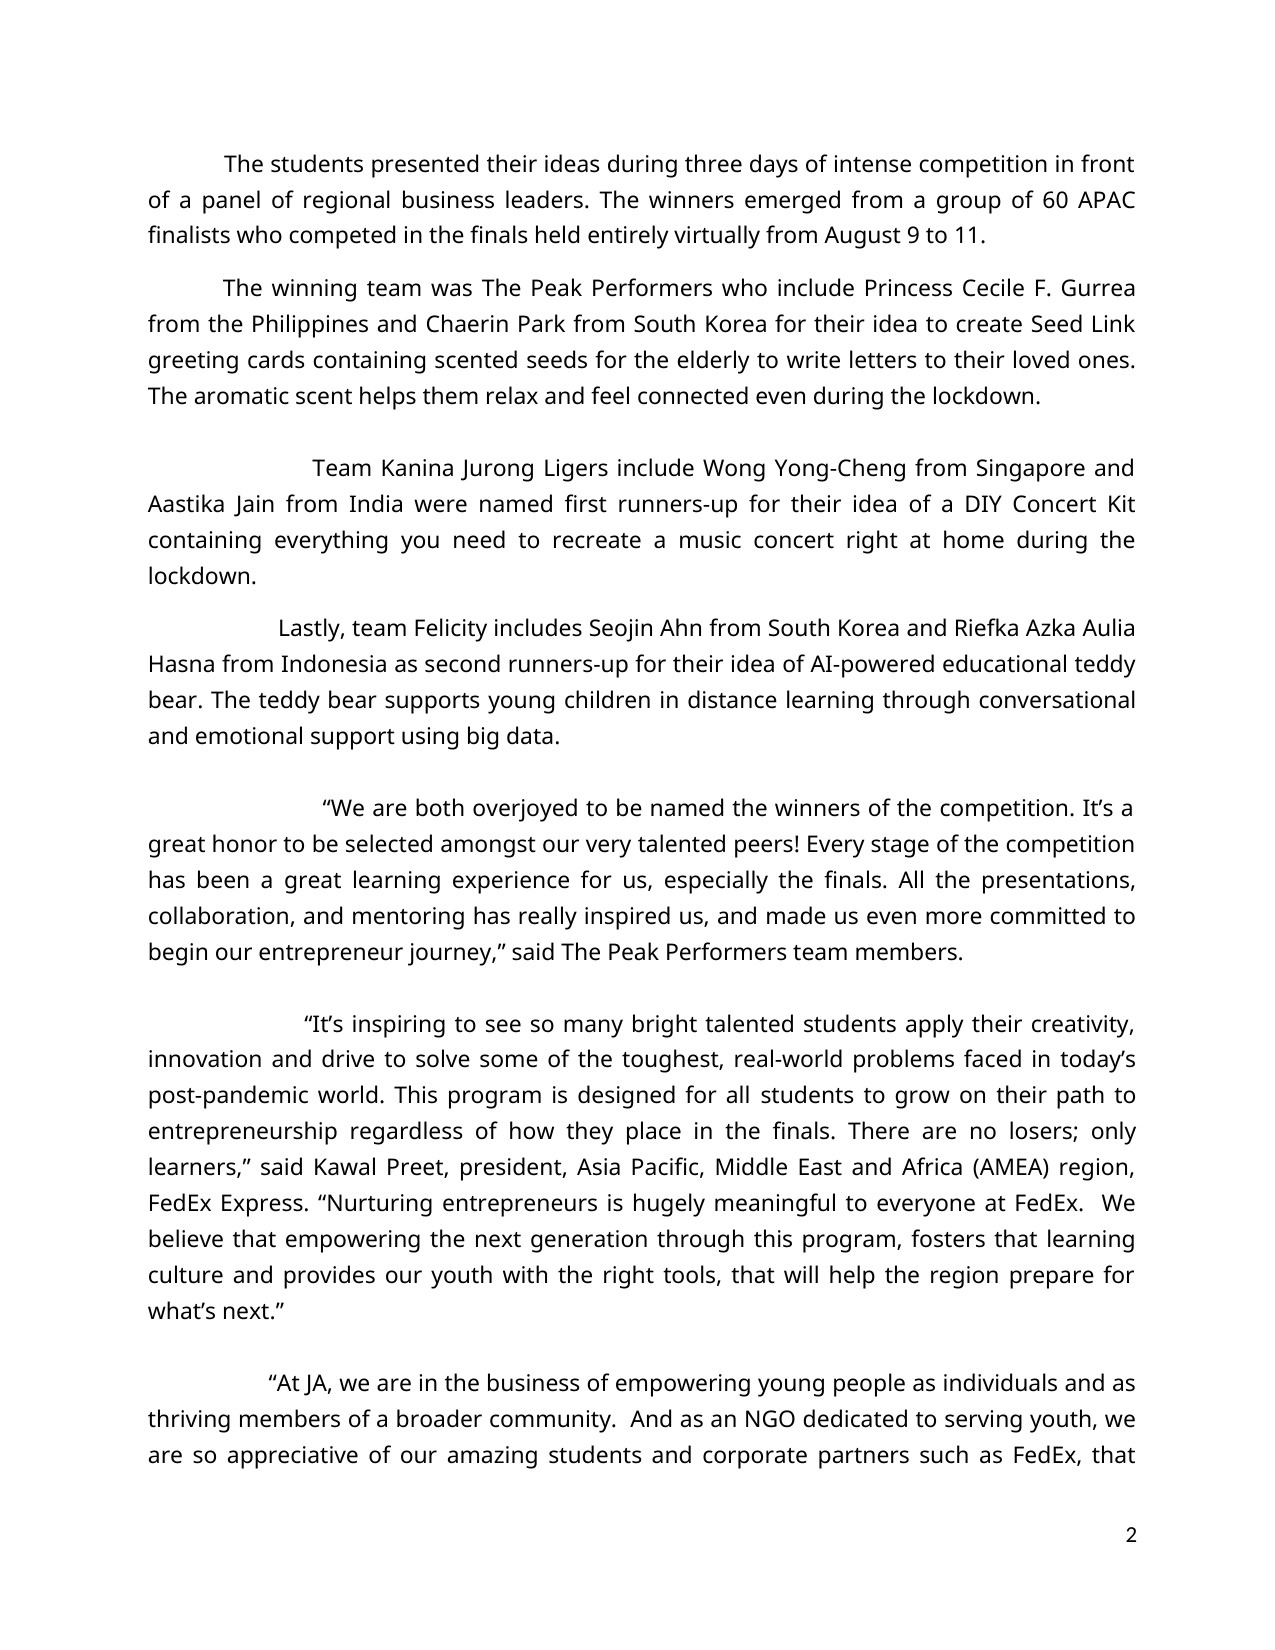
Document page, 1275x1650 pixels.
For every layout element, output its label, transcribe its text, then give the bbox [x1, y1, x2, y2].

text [148, 1367, 1137, 1470]
text The winning team was The Peak Performers who include Princess Cecile F. Gurrea from the Philippines and Chaerin Park from South Korea for their idea to create Seed Link greeting cards containing scented seeds for the elderly to write letters to their loved ones. The aromatic scent helps them relax and feel connected even during the lockdown. [148, 272, 1137, 411]
text Lastly, team Felicity includes Seojin Ahn from South Korea and Riefka Azka Aulia Hasna from Indonesia as second runners-up for their idea of AI-powered educational teddy bear. The teddy bear supports young children in distance learning through conversational and emotional support using big data. [148, 612, 1137, 751]
text “It’s inspiring to see so many bright talented students apply their creativity, innovation and drive to solve some of the toughest, real-world problems faced in today’s post-pandemic world. This program is designed for all students to grow on their path to entrepreneurship regardless of how they place in the finals. There are no losers; only learners,” said Kawal Preet, president, Asia Pacific, Middle East and Africa (AMEA) region, FedEx Express. “Nurturing entrepreneurs is hugely meaningful to everyone at FedEx. We believe that empowering the next generation through this program, fosters that learning culture and provides our youth with the right tools, that will help the region prepare for what’s next.” [148, 1007, 1137, 1326]
text The students presented their ideas during three days of intense competition in front of a panel of regional business leaders. The winners emerged from a group of 60 APAC finalists who competed in the finals held entirely virtually from August 9 to 11. [148, 148, 1137, 251]
text Team Kanina Jurong Ligers include Wong Yong-Cheng from Singapore and Aastika Jain from India were named first runners-up for their idea of a DIY Concert Kit containing everything you need to recreate a music concert right at home during the lockdown. [148, 452, 1137, 591]
text “We are both overjoyed to be named the winners of the competition. It’s a great honor to be selected amongst our very talented peers! Every stage of the competition has been a great learning experience for us, especially the finals. All the presentations, collaboration, and mentoring has really inspired us, and made us even more committed to begin our entrepreneur journey,” said The Peak Performers team members. [148, 792, 1137, 967]
